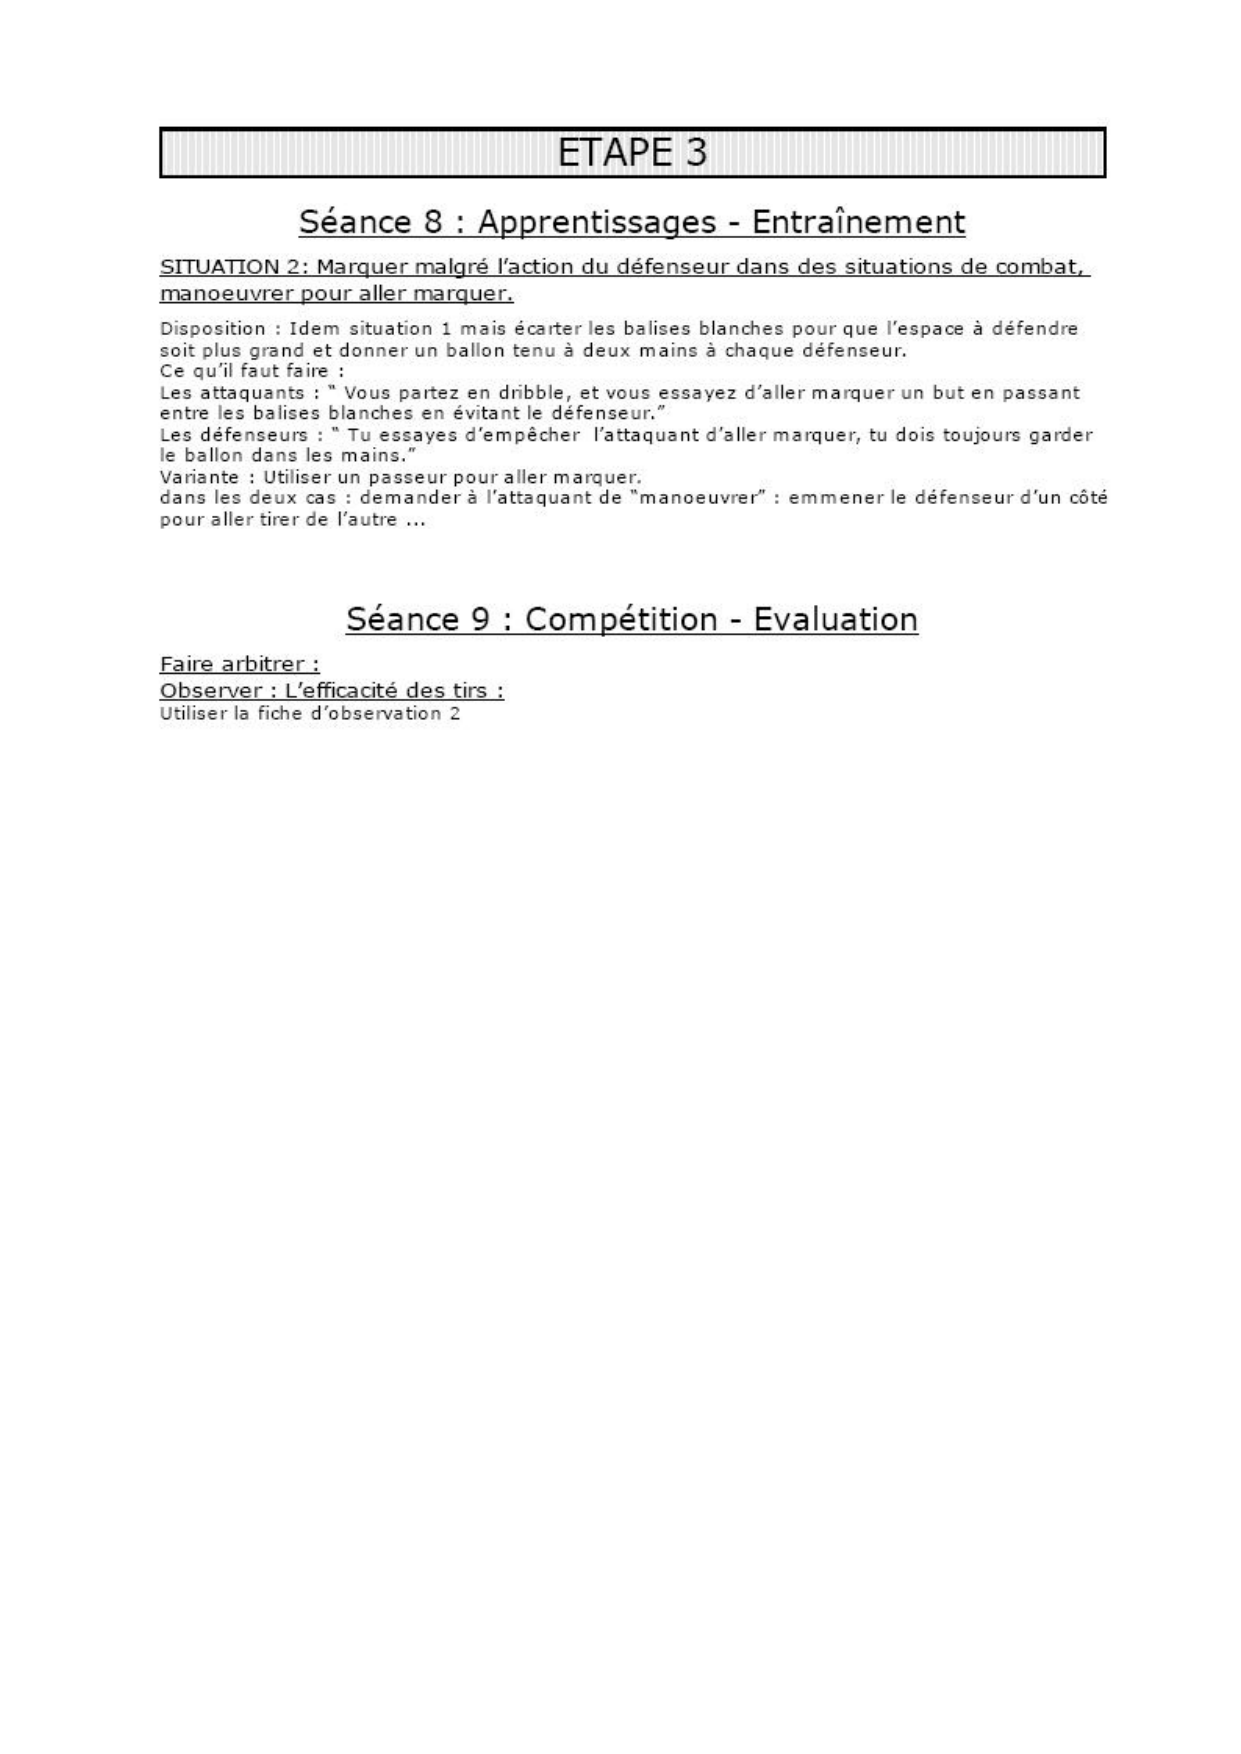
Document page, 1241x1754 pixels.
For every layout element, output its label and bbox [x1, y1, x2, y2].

picture [147, 117, 1121, 737]
